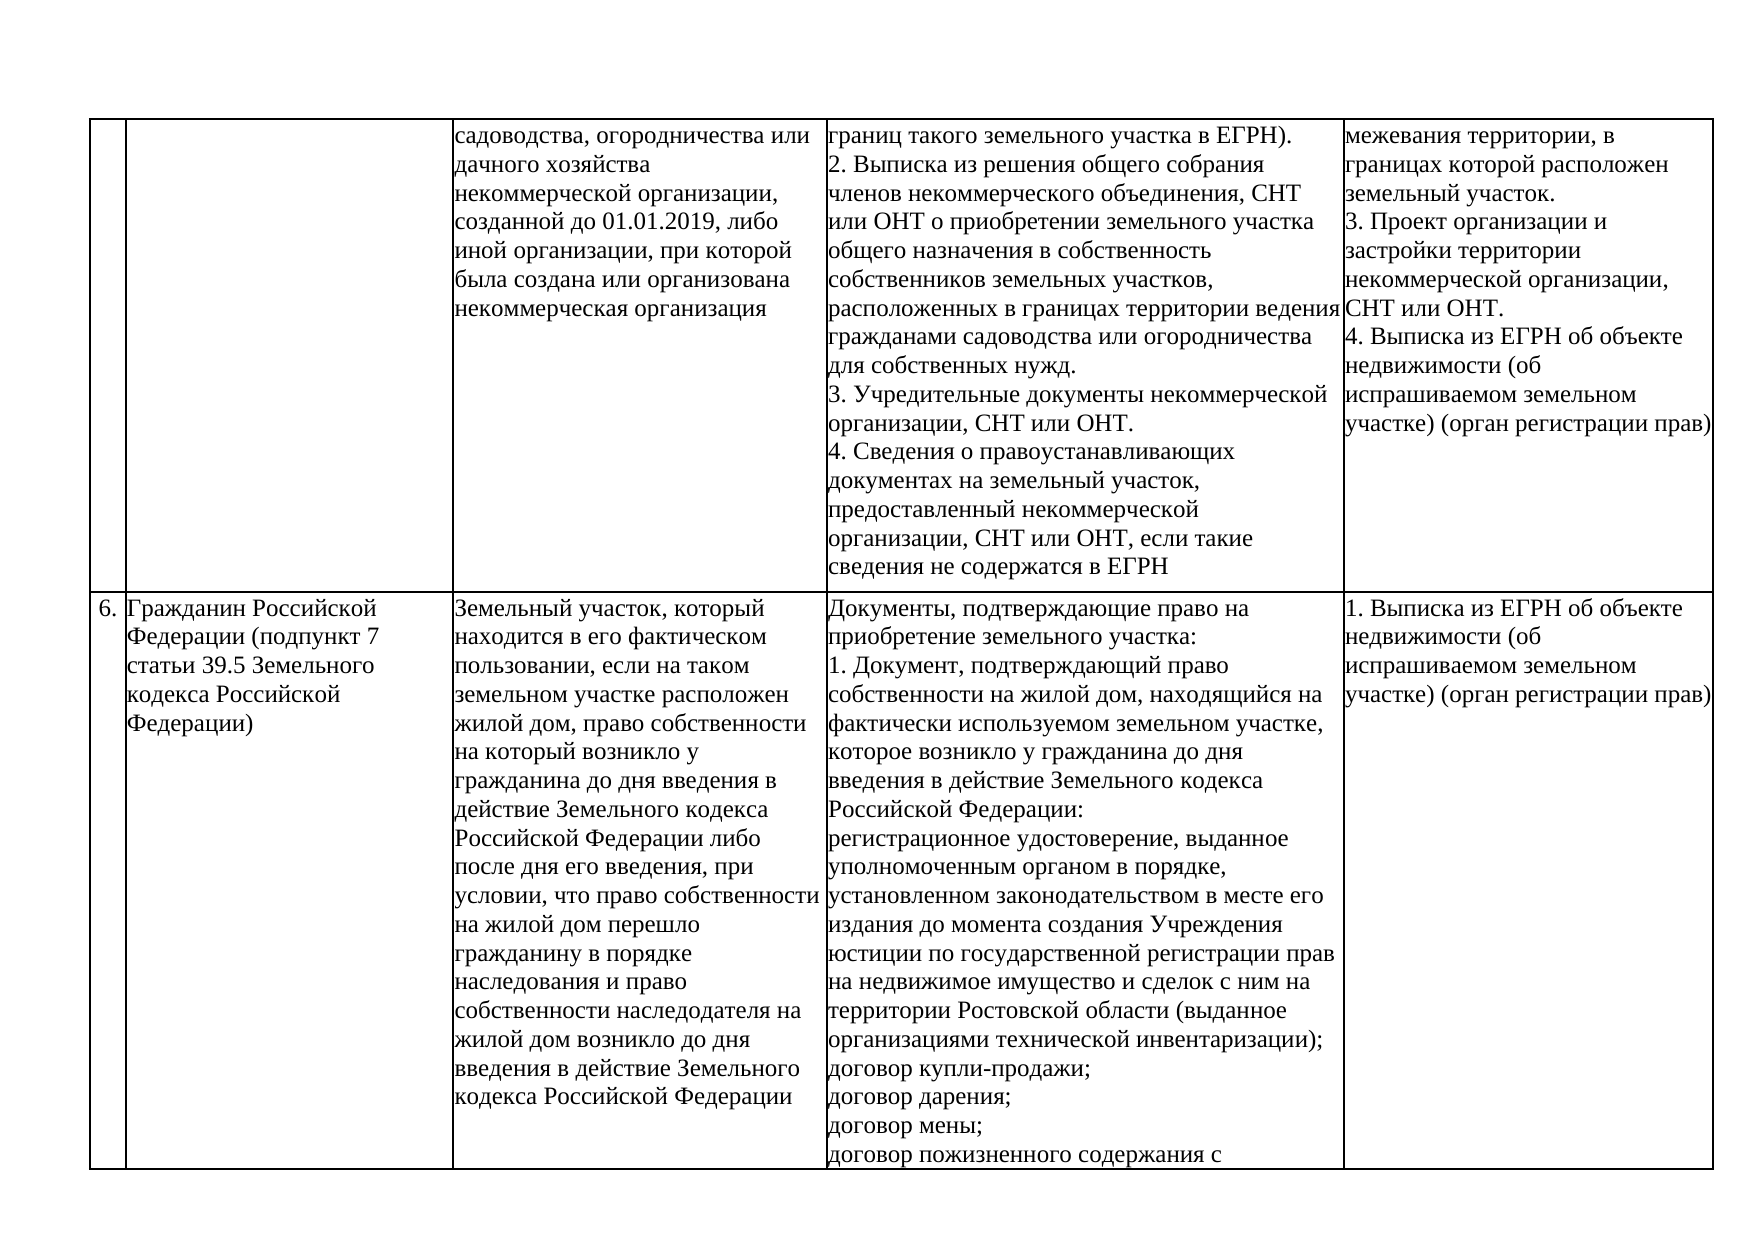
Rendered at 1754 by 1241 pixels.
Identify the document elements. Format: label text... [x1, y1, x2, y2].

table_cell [127, 120, 452, 591]
table_cell 5. [91, 120, 125, 591]
table_cell 6. [91, 593, 125, 1168]
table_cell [1345, 593, 1712, 1168]
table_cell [127, 593, 452, 1168]
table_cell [454, 120, 826, 591]
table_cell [1345, 120, 1712, 591]
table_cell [828, 120, 1343, 591]
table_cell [454, 593, 826, 1168]
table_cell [828, 593, 1343, 1168]
